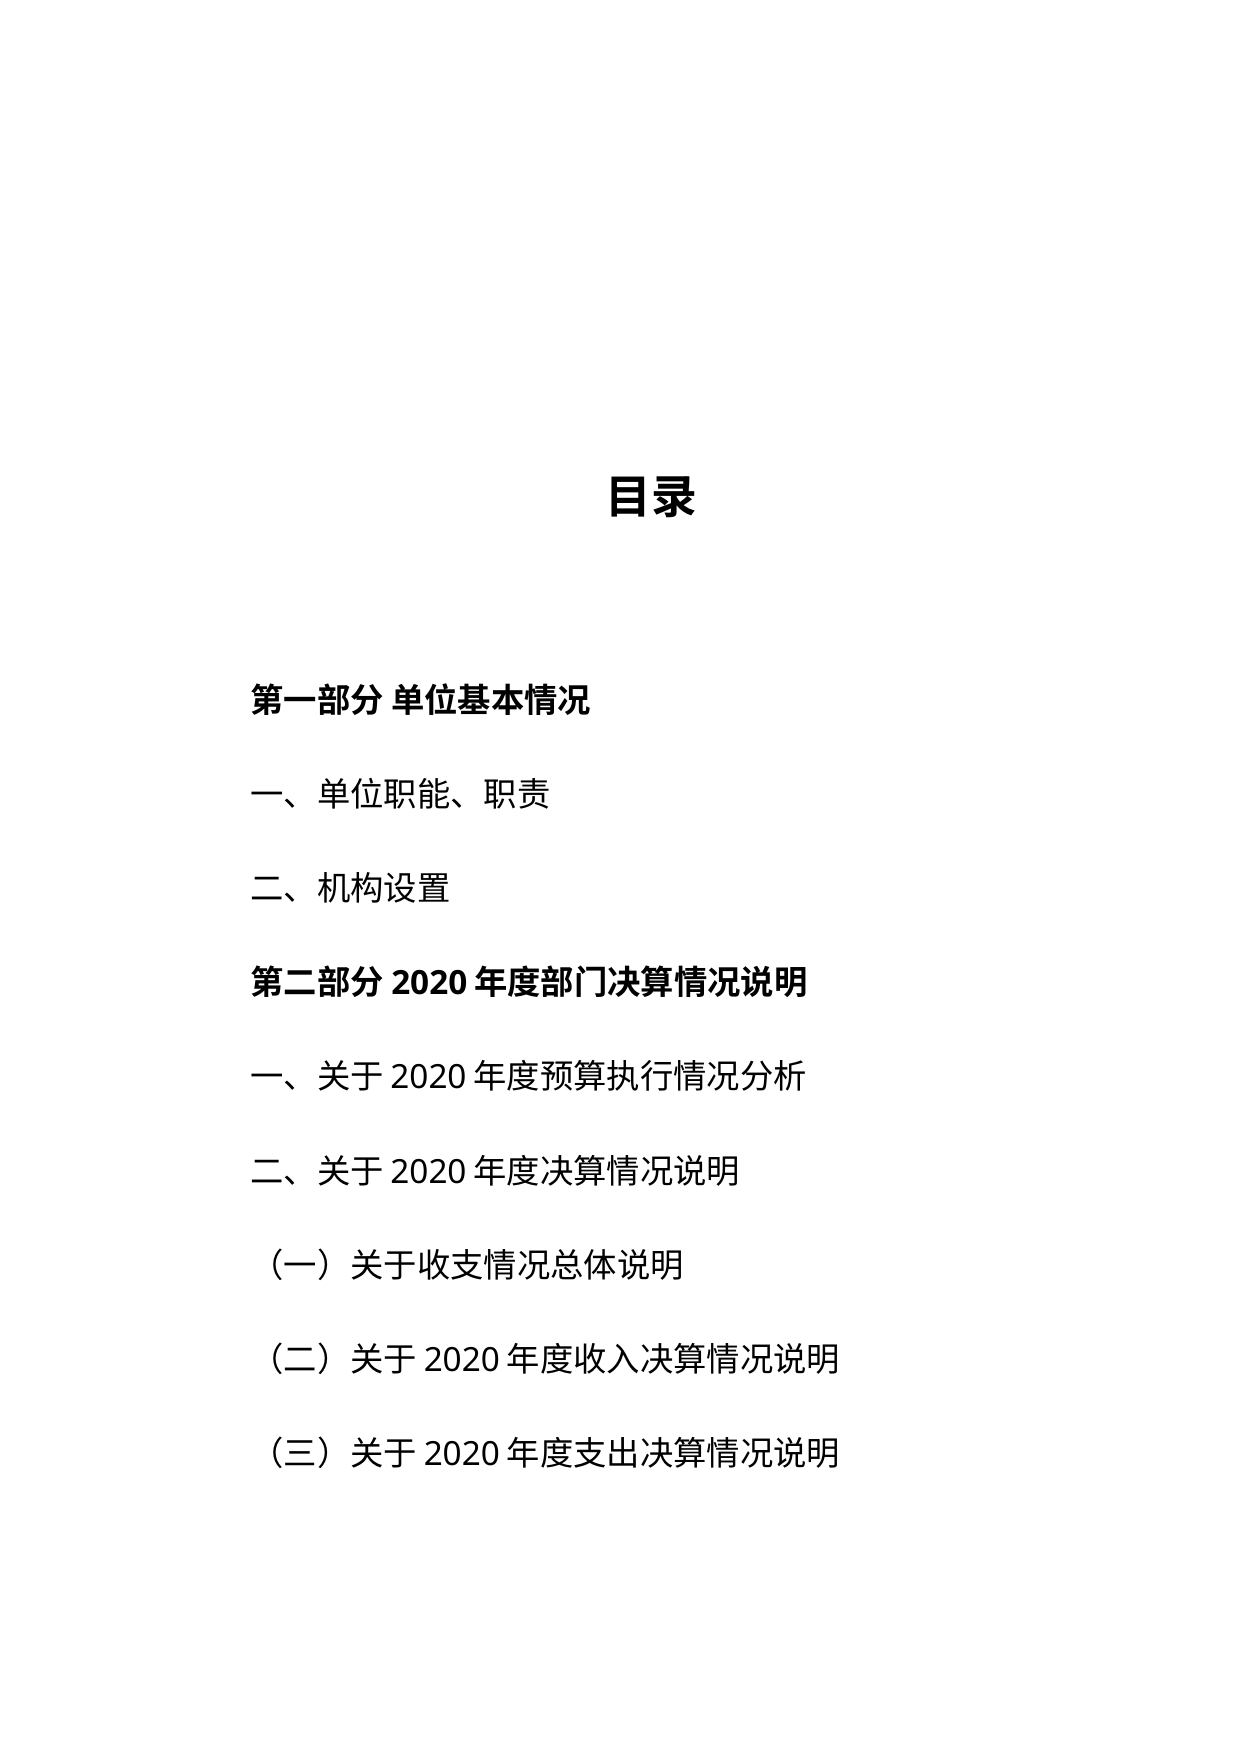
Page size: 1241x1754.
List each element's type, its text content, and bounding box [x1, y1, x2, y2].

text 目录 [187, 444, 1053, 542]
text 二、机构设置 [187, 854, 1053, 919]
text 第一部分 单位基本情况 [187, 665, 1053, 730]
text 一、关于2020年度预算执行情况分析 [187, 1042, 1053, 1107]
text （一）关于收支情况总体说明 [187, 1230, 1053, 1295]
text 一、单位职能、职责 [187, 759, 1053, 824]
text 第二部分 2020年度部门决算情况说明 [187, 948, 1053, 1013]
text （二）关于2020年度收入决算情况说明 [187, 1324, 1053, 1389]
text 二、关于2020年度决算情况说明 [187, 1136, 1053, 1201]
text （三）关于2020年度支出决算情况说明 [187, 1419, 1053, 1484]
